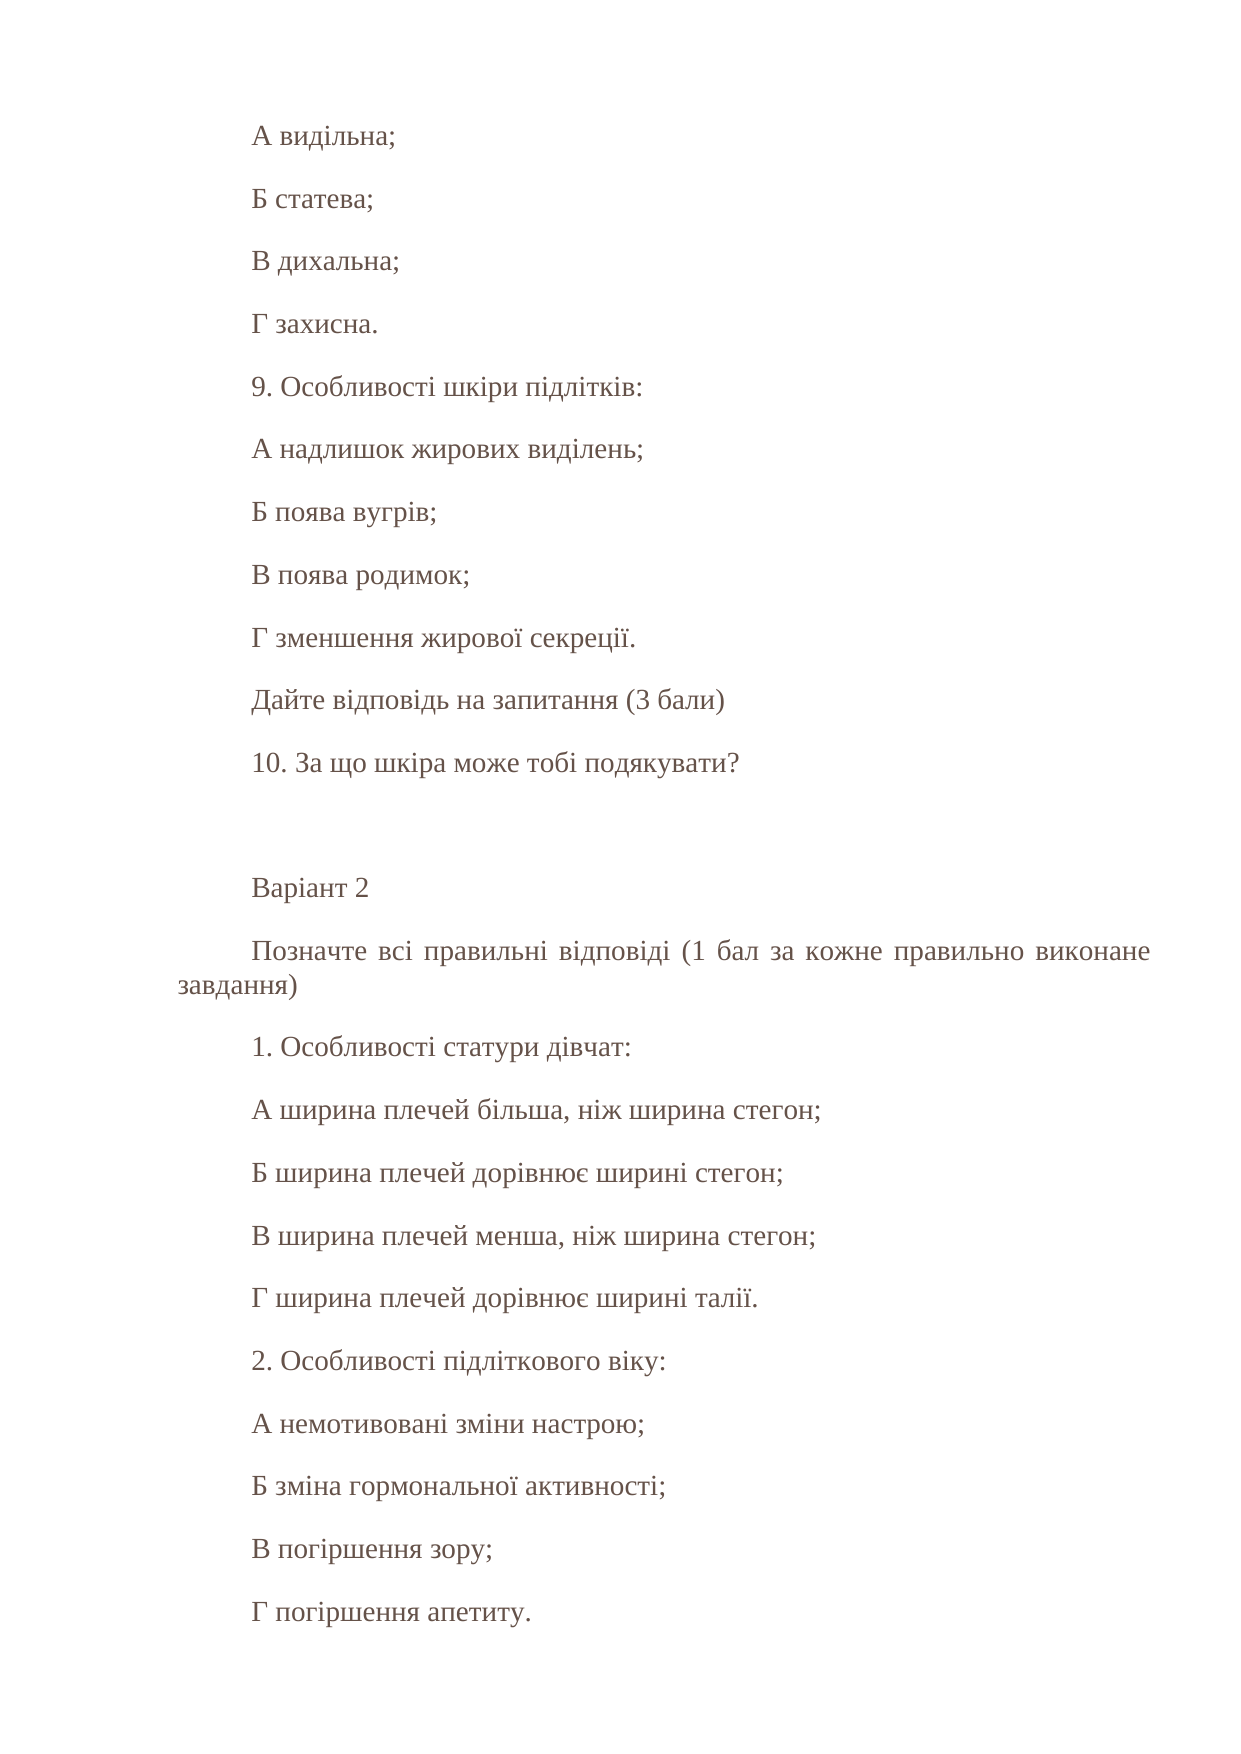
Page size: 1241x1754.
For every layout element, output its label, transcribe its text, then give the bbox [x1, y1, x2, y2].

text Г ширина плечей дорівнює ширині талії. [177, 1280, 1152, 1314]
text Б зміна гормональної активності; [177, 1468, 1152, 1502]
text Г погіршення апетиту. [177, 1594, 1152, 1627]
text В погіршення зору; [177, 1531, 1152, 1565]
text В ширина плечей менша, ніж ширина стегон; [177, 1218, 1152, 1251]
text Варіант 2 [177, 871, 1152, 904]
text В поява родимок; [177, 557, 1152, 591]
text А немотивовані зміни настрою; [177, 1406, 1152, 1439]
text 2. Особливості підліткового віку: [177, 1343, 1152, 1377]
text 1. Особливості статури дівчат: [177, 1029, 1152, 1063]
text А ширина плечей більша, ніж ширина стегон; [177, 1092, 1152, 1126]
text Позначте всі правильні відповіді (1 бал за кожне правильно виконане завдання) [177, 933, 1152, 1000]
text Б статева; [177, 181, 1152, 214]
text Б ширина плечей дорівнює ширині стегон; [177, 1155, 1152, 1188]
text А видільна; [177, 118, 1152, 152]
text 9. Особливості шкіри підлітків: [177, 369, 1152, 402]
text Б поява вугрів; [177, 494, 1152, 528]
text Дайте відповідь на запитання (3 бали) [177, 682, 1152, 716]
text 10. За що шкіра може тобі подякувати? [177, 745, 1152, 779]
text А надлишок жирових виділень; [177, 432, 1152, 465]
text В дихальна; [177, 243, 1152, 277]
text Г захисна. [177, 306, 1152, 340]
text Г зменшення жирової секреції. [177, 620, 1152, 653]
